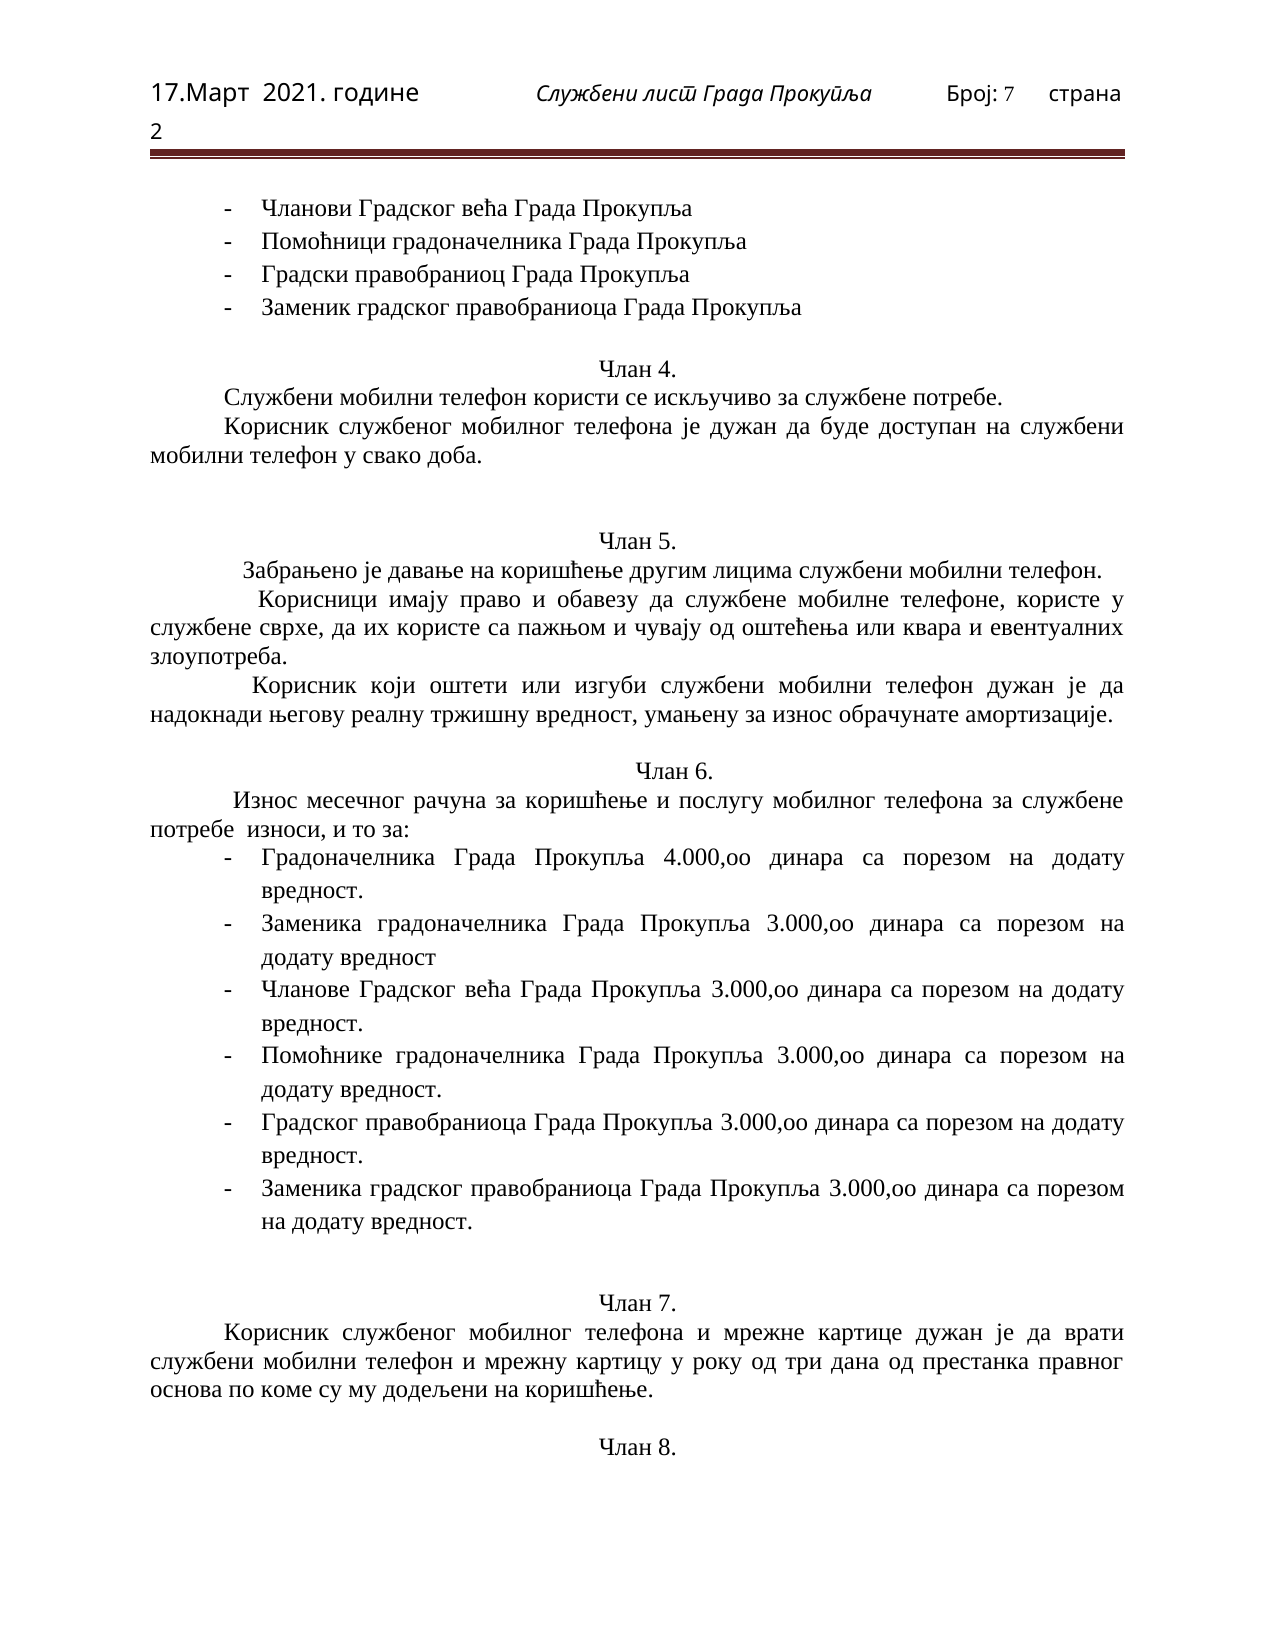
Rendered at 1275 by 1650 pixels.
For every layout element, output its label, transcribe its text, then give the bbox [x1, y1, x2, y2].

text Корисник службеног мобилног телефона је дужан да буде доступан на службени мобилни телефон у свако доба. [150, 411, 1125, 469]
list Заменика градског правобраниоца Града Прокупља 3.000,oo динара са порезом на додату вредност. [224, 1173, 1125, 1234]
text Корисници имају право и обавезу да службене мобилне телефоне, користе у службене сврхе, да их користе са пажњом и чувају од оштећења или квара и евентуалних злоупотреба. [150, 584, 1125, 670]
text Службени мобилни телефон користи се искључиво за службене потребе. [150, 382, 1125, 411]
list Чланове Градског већа Града Прокупља 3.000,oo динара са порезом на додату вредност. [224, 974, 1125, 1036]
list Помоћници градоначелника Града Прокупља [224, 226, 1125, 255]
text Члан 4. [150, 354, 1125, 382]
text Корисник службеног мобилног телефона и мрежне картице дужан је да врати службени мобилни телефон и мрежну картицу у року од три дана од престанка правног основа по коме су му додељени на коришћење. [150, 1317, 1125, 1403]
list Заменик градског правобраниоца Града Прокупља [224, 292, 1125, 321]
list Чланови Градског већа Града Прокупља [224, 193, 1125, 222]
text Корисник који оштети или изгуби службени мобилни телефон дужан је да надокнади његову реалну тржишну вредност, умањену за износ обрачунате амортизације. [150, 670, 1125, 727]
text Члан 8. [150, 1432, 1125, 1461]
text Члан 5. [150, 526, 1125, 555]
list Градски правобраниоц Града Прокупља [224, 259, 1125, 288]
list Заменика градоначелника Града Прокупља 3.000,oo динара са порезом на додату вредност [224, 908, 1125, 970]
text Износ месечног рачуна за коришћење и послугу мобилног телефона за службене потребе износи, и то за: [150, 785, 1125, 842]
text Забрањено је давање на коришћење другим лицима службени мобилни телефон. [150, 555, 1125, 584]
text Члан 7. [150, 1288, 1125, 1317]
list Градоначелника Града Прокупља 4.000,oo динара са порезом на додату вредност. [224, 842, 1125, 904]
text Члан 6. [150, 756, 1125, 785]
list Помоћнике градоначелника Града Прокупља 3.000,oo динара са порезом на додату вредност. [224, 1041, 1125, 1102]
list Градског правобраниоца Града Прокупља 3.000,oo динара са порезом на додату вредност. [224, 1107, 1125, 1168]
